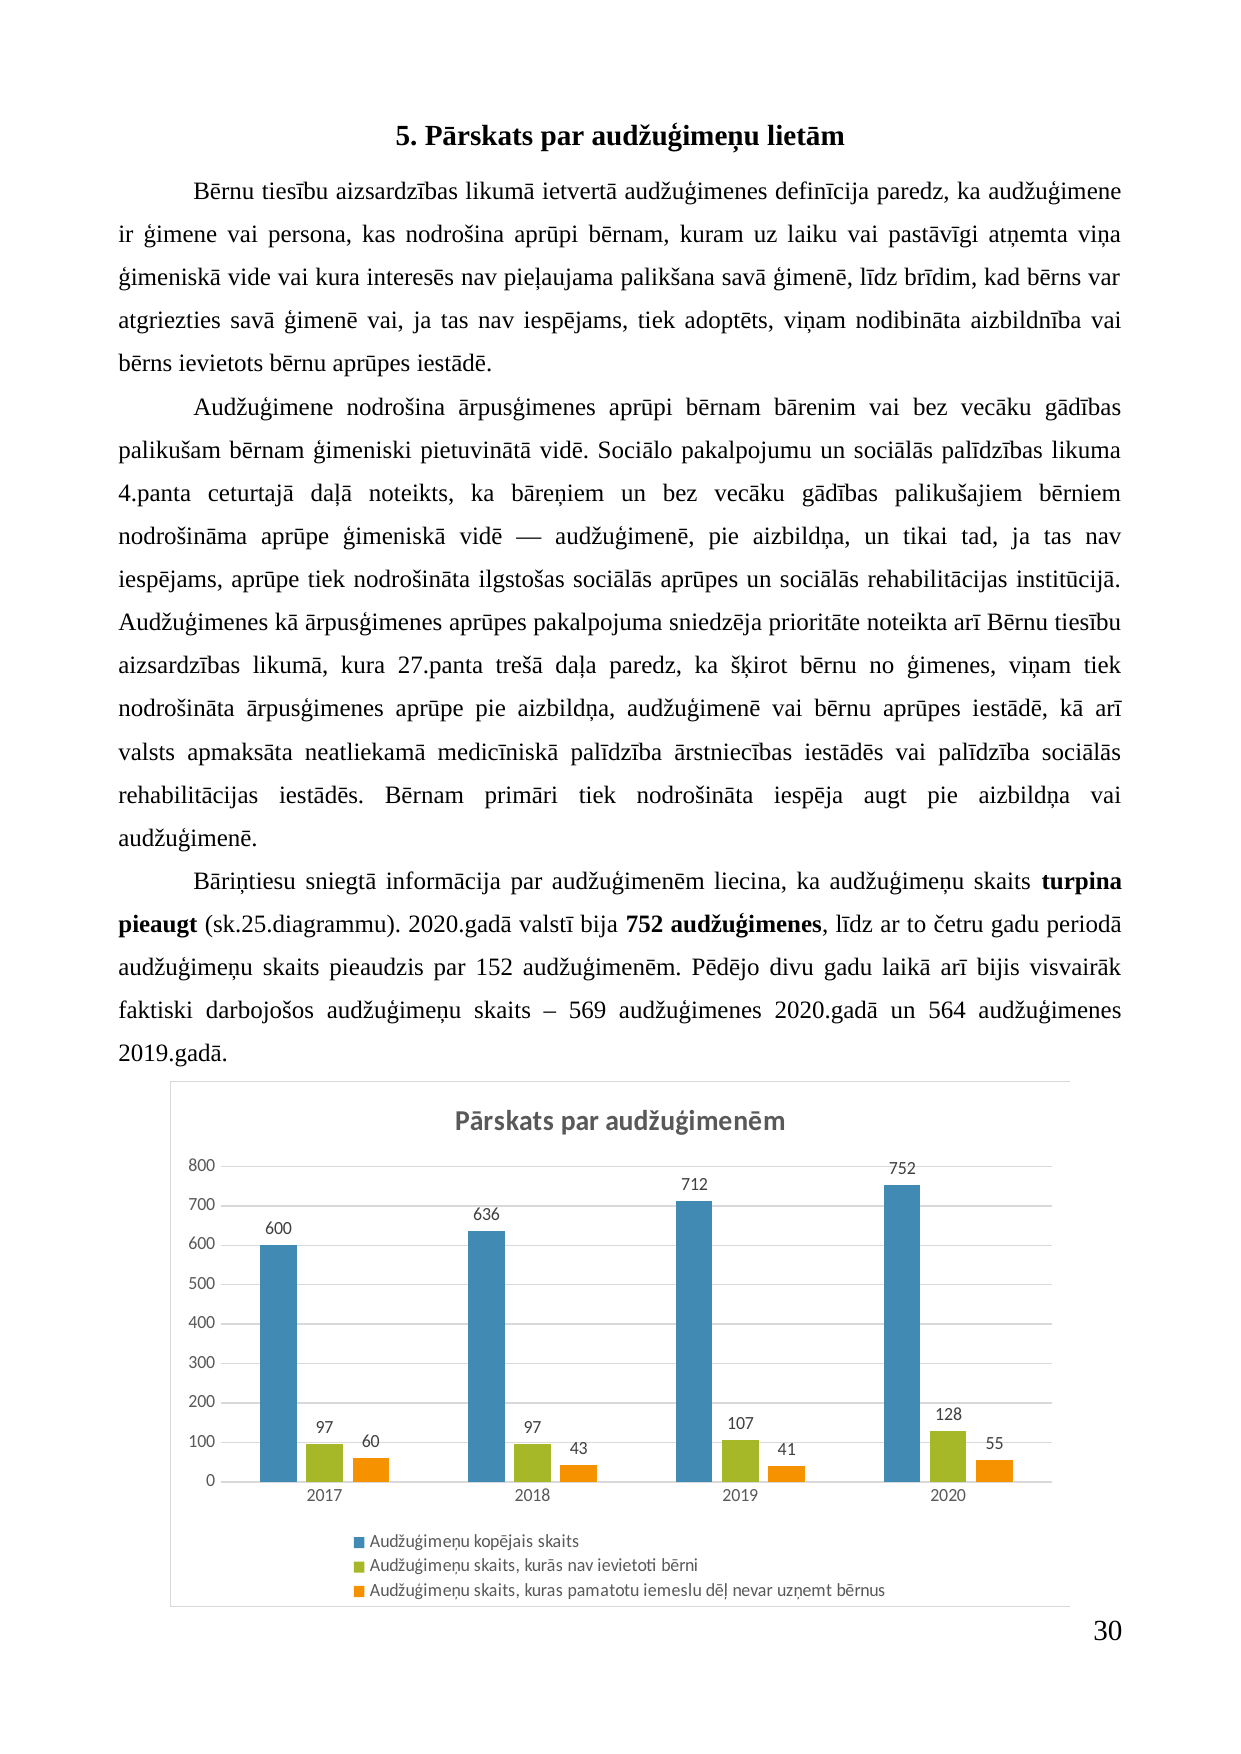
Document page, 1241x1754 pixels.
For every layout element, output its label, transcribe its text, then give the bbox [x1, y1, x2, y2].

text Bērnu tiesību aizsardzības likumā ietvertā audžuģimenes definīcija paredz, ka audžuģimene ir ģimene vai persona, kas nodrošina aprūpi bērnam, kuram uz laiku vai pastāvīgi atņemta viņa ģimeniskā vide vai kura interesēs nav pieļaujama palikšana savā ģimenē, līdz brīdim, kad bērns var atgriezties savā ģimenē vai, ja tas nav iespējams, tiek adoptēts, viņam nodibināta aizbildnība vai bērns ievietots bērnu aprūpes iestādē. [118, 176, 1122, 377]
subtitle 5. Pārskats par audžuģimeņu lietām [118, 118, 1122, 152]
text Bāriņtiesu sniegtā informācija par audžuģimenēm liecina, ka audžuģimeņu skaits turpina pieaugt (sk.25.diagrammu). 2020.gadā valstī bija 752 audžuģimenes, līdz ar to četru gadu periodā audžuģimeņu skaits pieaudzis par 152 audžuģimenēm. Pēdējo divu gadu laikā arī bijis visvairāk faktiski darbojošos audžuģimeņu skaits – 569 audžuģimenes 2020.gadā un 564 audžuģimenes 2019.gadā. [118, 866, 1122, 1067]
text Audžuģimene nodrošina ārpusģimenes aprūpi bērnam bārenim vai bez vecāku gādības palikušam bērnam ģimeniski pietuvinātā vidē. Sociālo pakalpojumu un sociālās palīdzības likuma 4.panta ceturtajā daļā noteikts, ka bāreņiem un bez vecāku gādības palikušajiem bērniem nodrošināma aprūpe ģimeniskā vidē — audžuģimenē, pie aizbildņa, un tikai tad, ja tas nav iespējams, aprūpe tiek nodrošināta ilgstošas sociālās aprūpes un sociālās rehabilitācijas institūcijā. Audžuģimenes kā ārpusģimenes aprūpes pakalpojuma sniedzēja prioritāte noteikta arī Bērnu tiesību aizsardzības likumā, kura 27.panta trešā daļa paredz, ka šķirot bērnu no ģimenes, viņam tiek nodrošināta ārpusģimenes aprūpe pie aizbildņa, audžuģimenē vai bērnu aprūpes iestādē, kā arī valsts apmaksāta neatliekamā medicīniskā palīdzība ārstniecības iestādēs vai palīdzība sociālās rehabilitācijas iestādēs. Bērnam primāri tiek nodrošināta iespēja augt pie aizbildņa vai audžuģimenē. [118, 392, 1122, 852]
